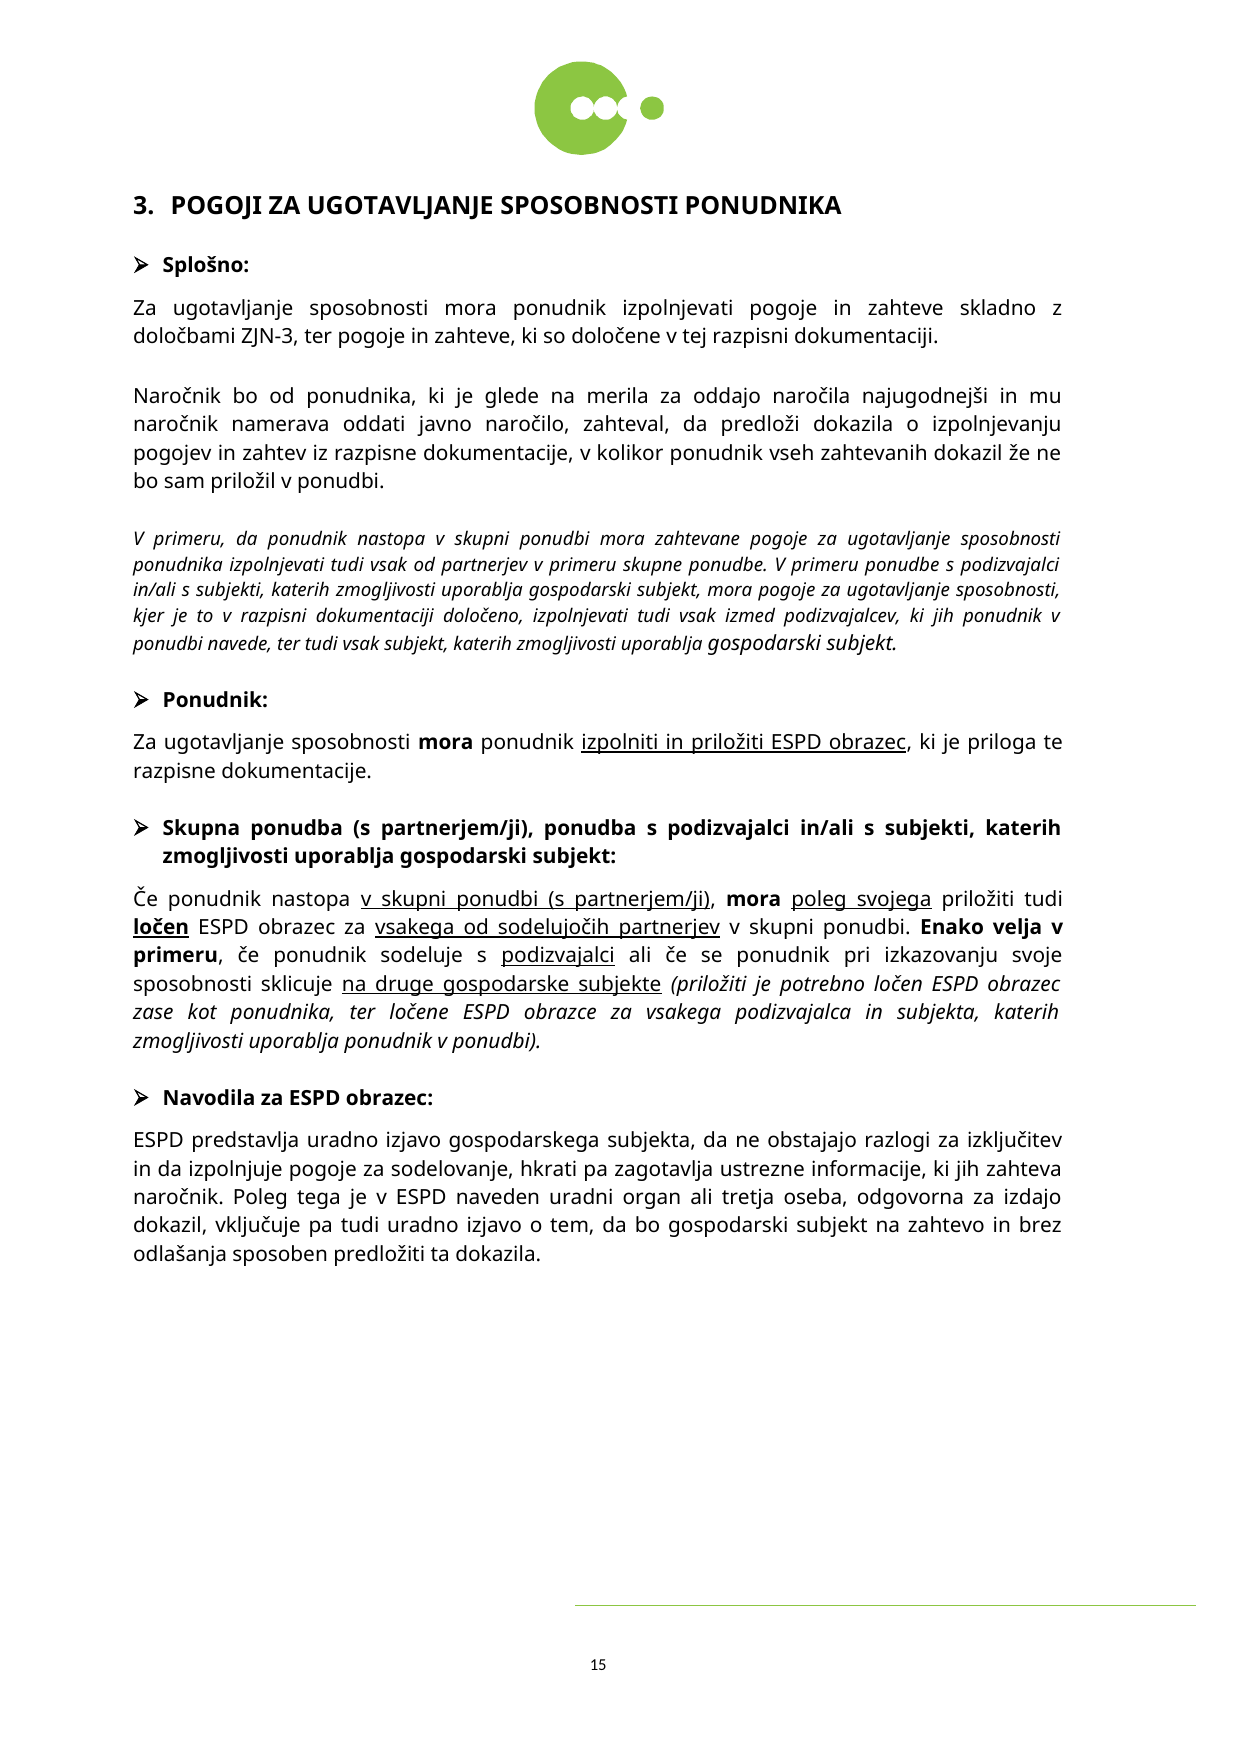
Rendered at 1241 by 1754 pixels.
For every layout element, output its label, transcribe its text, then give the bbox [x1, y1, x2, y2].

text Naročnik bo od ponudnika, ki je glede na merila za oddajo naročila najugodnejši in mu naročnik namerava oddati javno naročilo, zahteval, da predloži dokazila o izpolnjevanju pogojev in zahtev iz razpisne dokumentacije, v kolikor ponudnik vseh zahtevanih dokazil že ne bo sam priložil v ponudbi. [133, 381, 1063, 494]
list Splošno: [133, 250, 1063, 278]
list Ponudnik: [133, 685, 1063, 713]
text Za ugotavljanje sposobnosti mora ponudnik izpolniti in priložiti ESPD obrazec, ki je priloga te razpisne dokumentacije. [133, 727, 1063, 784]
text ESPD predstavlja uradno izjavo gospodarskega subjekta, da ne obstajajo razlogi za izključitev in da izpolnjuje pogoje za sodelovanje, hkrati pa zagotavlja ustrezne informacije, ki jih zahteva naročnik. Poleg tega je v ESPD naveden uradni organ ali tretja oseba, odgovorna za izdajo dokazil, vključuje pa tudi uradno izjavo o tem, da bo gospodarski subjekt na zahtevo in brez odlašanja sposoben predložiti ta dokazila. [133, 1125, 1063, 1267]
list Skupna ponudba (s partnerjem/ji), ponudba s podizvajalci in/ali s subjekti, katerih zmogljivosti uporablja gospodarski subjekt: [133, 813, 1063, 869]
text Za ugotavljanje sposobnosti mora ponudnik izpolnjevati pogoje in zahteve skladno z določbami ZJN-3, ter pogoje in zahteve, ki so določene v tej razpisni dokumentaciji. [133, 293, 1063, 349]
text V primeru, da ponudnik nastopa v skupni ponudbi mora zahtevane pogoje za ugotavljanje sposobnosti ponudnika izpolnjevati tudi vsak od partnerjev v primeru skupne ponudbe. V primeru ponudbe s podizvajalci in/ali s subjekti, katerih zmogljivosti uporablja gospodarski subjekt, mora pogoje za ugotavljanje sposobnosti, kjer je to v razpisni dokumentaciji določeno, izpolnjevati tudi vsak izmed podizvajalcev, ki jih ponudnik v ponudbi navede, ter tudi vsak subjekt, katerih zmogljivosti uporablja gospodarski subjekt. [133, 526, 1063, 656]
list POGOJI ZA UGOTAVLJANJE SPOSOBNOSTI PONUDNIKA [133, 187, 1063, 222]
text Če ponudnik nastopa v skupni ponudbi (s partnerjem/ji), mora poleg svojega priložiti tudi ločen ESPD obrazec za vsakega od sodelujočih partnerjev v skupni ponudbi. Enako velja v primeru, če ponudnik sodeluje s podizvajalci ali če se ponudnik pri izkazovanju svoje sposobnosti sklicuje na druge gospodarske subjekte (priložiti je potrebno ločen ESPD obrazec zase kot ponudnika, ter ločene ESPD obrazce za vsakega podizvajalca in subjekta, katerih zmogljivosti uporablja ponudnik v ponudbi). [133, 884, 1063, 1054]
list Navodila za ESPD obrazec: [133, 1083, 1063, 1111]
